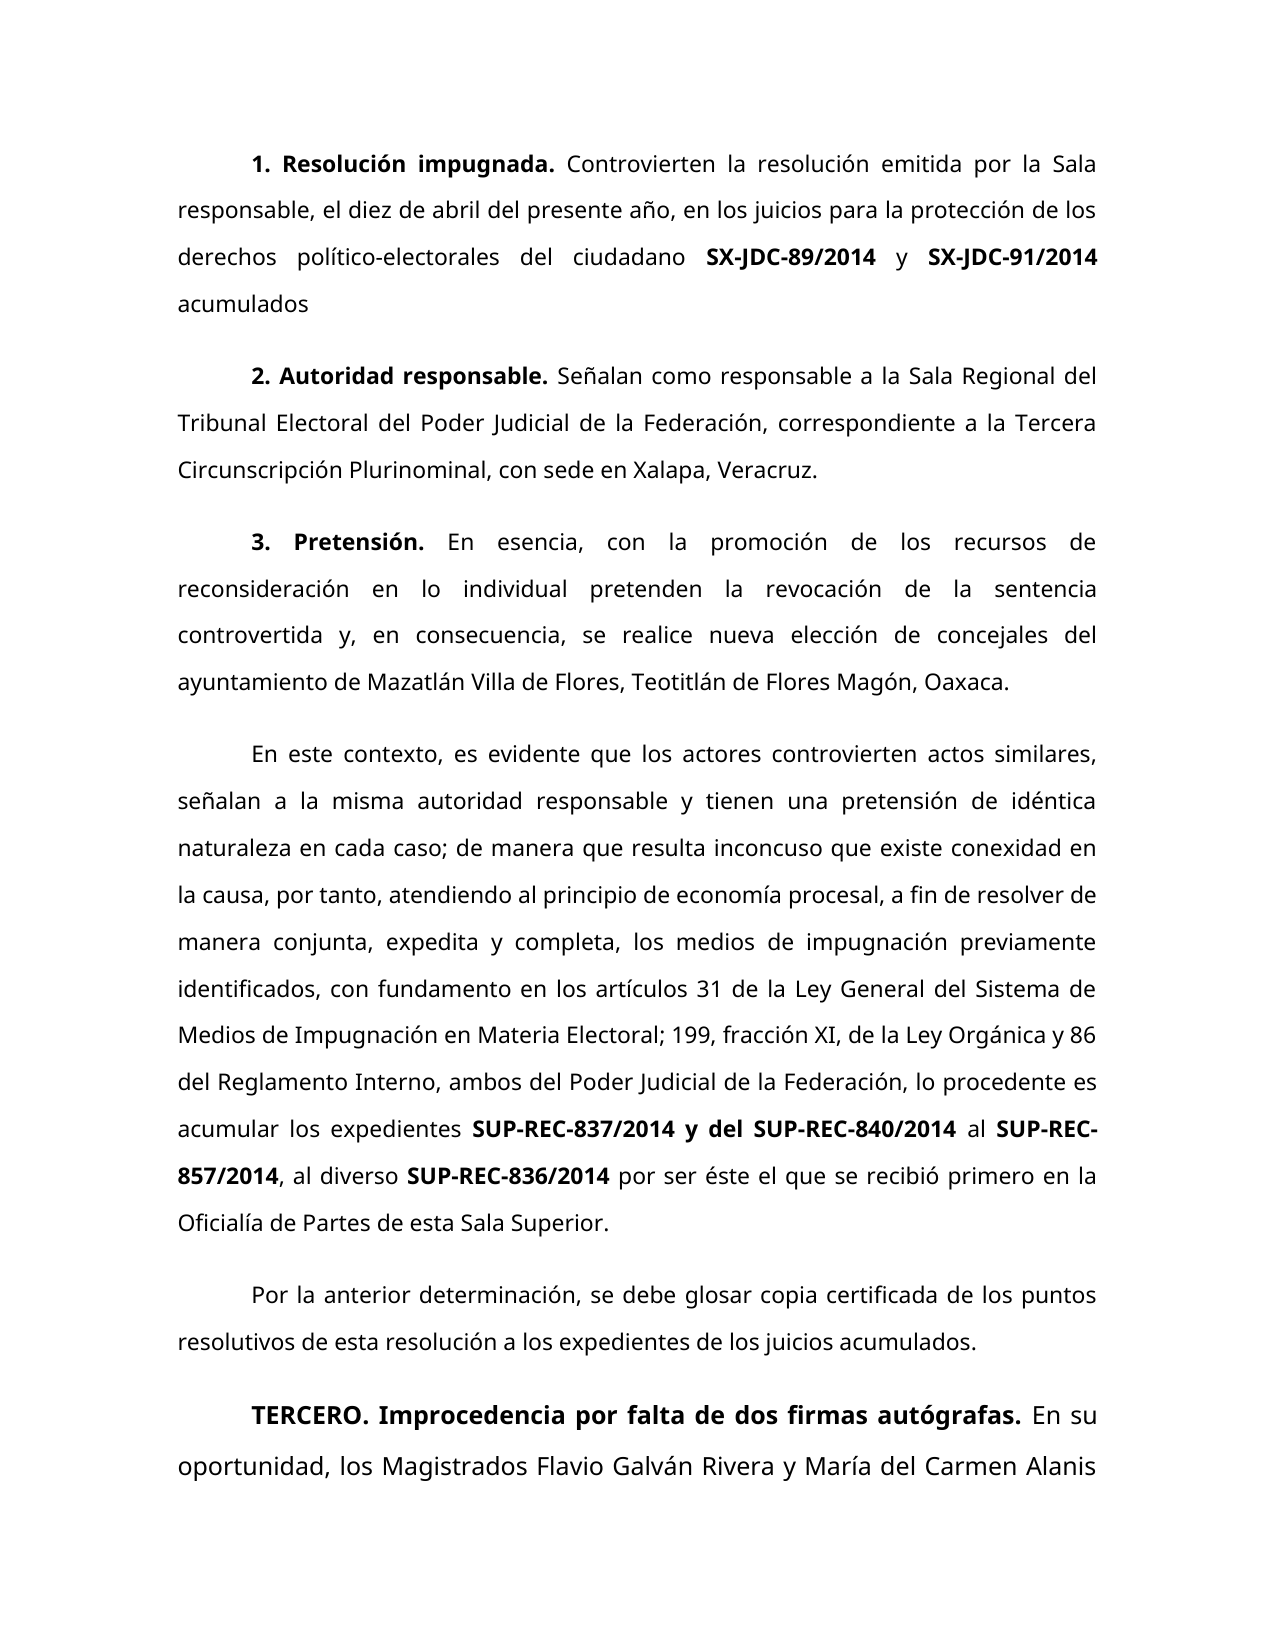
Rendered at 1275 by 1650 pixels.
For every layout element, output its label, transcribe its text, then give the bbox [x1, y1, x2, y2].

text 2. Autoridad responsable. Señalan como responsable a la Sala Regional del Tribunal Electoral del Poder Judicial de la Federación, correspondiente a la Tercera Circunscripción Plurinominal, con sede en Xalapa, Veracruz. [177, 360, 1098, 485]
text Por la anterior determinación, se debe glosar copia certificada de los puntos resolutivos de esta resolución a los expedientes de los juicios acumulados. [177, 1279, 1098, 1357]
text En este contexto, es evidente que los actores controvierten actos similares, señalan a la misma autoridad responsable y tienen una pretensión de idéntica naturaleza en cada caso; de manera que resulta inconcuso que existe conexidad en la causa, por tanto, atendiendo al principio de economía procesal, a fin de resolver de manera conjunta, expedita y completa, los medios de impugnación previamente identificados, con fundamento en los artículos 31 de la Ley General del Sistema de Medios de Impugnación en Materia Electoral; 199, fracción XI, de la Ley Orgánica y 86 del Reglamento Interno, ambos del Poder Judicial de la Federación, lo procedente es acumular los expedientes SUP-REC-837/2014 y del SUP-REC-840/2014 al SUP-REC-857/2014, al diverso SUP-REC-836/2014 por ser éste el que se recibió primero en la Oficialía de Partes de esta Sala Superior. [177, 738, 1098, 1238]
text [177, 1398, 1098, 1483]
text 1. Resolución impugnada. Controvierten la resolución emitida por la Sala responsable, el diez de abril del presente año, en los juicios para la protección de los derechos político-electorales del ciudadano SX-JDC-89/2014 y SX-JDC-91/2014 acumulados [177, 148, 1098, 319]
text 3. Pretensión. En esencia, con la promoción de los recursos de reconsideración en lo individual pretenden la revocación de la sentencia controvertida y, en consecuencia, se realice nueva elección de concejales del ayuntamiento de Mazatlán Villa de Flores, Teotitlán de Flores Magón, Oaxaca. [177, 526, 1098, 698]
